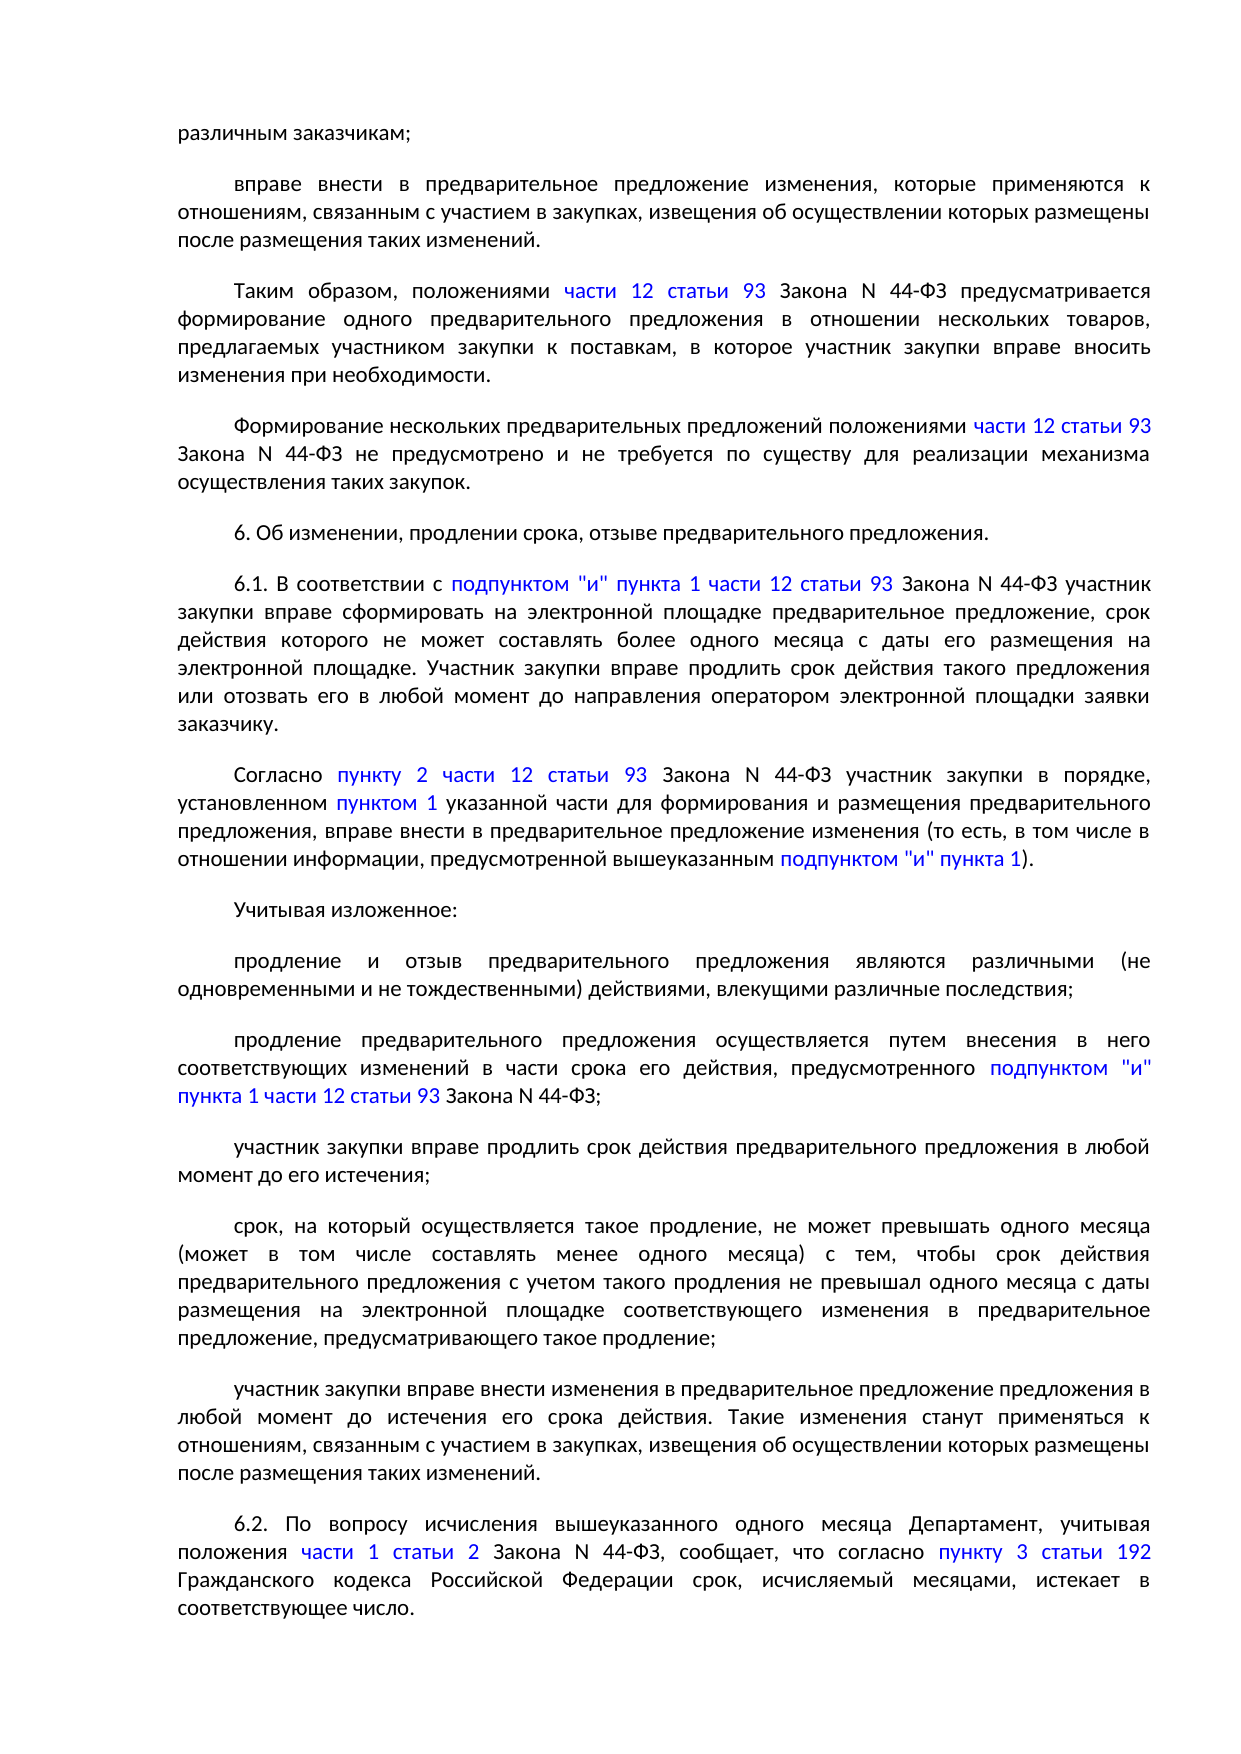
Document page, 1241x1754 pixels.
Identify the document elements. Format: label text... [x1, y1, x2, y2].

text 6.1. В соответствии с подпунктом "и" пункта 1 части 12 статьи 93 Закона N 44-ФЗ участник закупки вправе сформировать на электронной площадке предварительное предложение, срок действия которого не может составлять более одного месяца с даты его размещения на электронной площадке. Участник закупки вправе продлить срок действия такого предложения или отозвать его в любой момент до направления оператором электронной площадки заявки заказчику. [177, 569, 1152, 737]
text продление предварительного предложения осуществляется путем внесения в него соответствующих изменений в части срока его действия, предусмотренного подпунктом "и" пункта 1 части 12 статьи 93 Закона N 44-ФЗ; [177, 1025, 1152, 1109]
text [177, 118, 1152, 146]
text 6.2. По вопросу исчисления вышеуказанного одного месяца Департамент, учитывая положения части 1 статьи 2 Закона N 44-ФЗ, сообщает, что согласно пункту 3 статьи 192 Гражданского кодекса Российской Федерации срок, исчисляемый месяцами, истекает в соответствующее число. [177, 1509, 1152, 1621]
text участник закупки вправе продлить срок действия предварительного предложения в любой момент до его истечения; [177, 1132, 1152, 1188]
text Таким образом, положениями части 12 статьи 93 Закона N 44-ФЗ предусматривается формирование одного предварительного предложения в отношении нескольких товаров, предлагаемых участником закупки к поставкам, в которое участник закупки вправе вносить изменения при необходимости. [177, 276, 1152, 388]
text Согласно пункту 2 части 12 статьи 93 Закона N 44-ФЗ участник закупки в порядке, установленном пунктом 1 указанной части для формирования и размещения предварительного предложения, вправе внести в предварительное предложение изменения (то есть, в том числе в отношении информации, предусмотренной вышеуказанным подпунктом "и" пункта 1). [177, 760, 1152, 872]
text 6. Об изменении, продлении срока, отзыве предварительного предложения. [177, 518, 1152, 546]
text вправе внести в предварительное предложение изменения, которые применяются к отношениям, связанным с участием в закупках, извещения об осуществлении которых размещены после размещения таких изменений. [177, 169, 1152, 253]
text участник закупки вправе внести изменения в предварительное предложение предложения в любой момент до истечения его срока действия. Такие изменения станут применяться к отношениям, связанным с участием в закупках, извещения об осуществлении которых размещены после размещения таких изменений. [177, 1374, 1152, 1486]
text срок, на который осуществляется такое продление, не может превышать одного месяца (может в том числе составлять менее одного месяца) с тем, чтобы срок действия предварительного предложения с учетом такого продления не превышал одного месяца с даты размещения на электронной площадке соответствующего изменения в предварительное предложение, предусматривающего такое продление; [177, 1211, 1152, 1351]
text Учитывая изложенное: [177, 895, 1152, 923]
text Формирование нескольких предварительных предложений положениями части 12 статьи 93 Закона N 44-ФЗ не предусмотрено и не требуется по существу для реализации механизма осуществления таких закупок. [177, 411, 1152, 495]
text продление и отзыв предварительного предложения являются различными (не одновременными и не тождественными) действиями, влекущими различные последствия; [177, 946, 1152, 1002]
